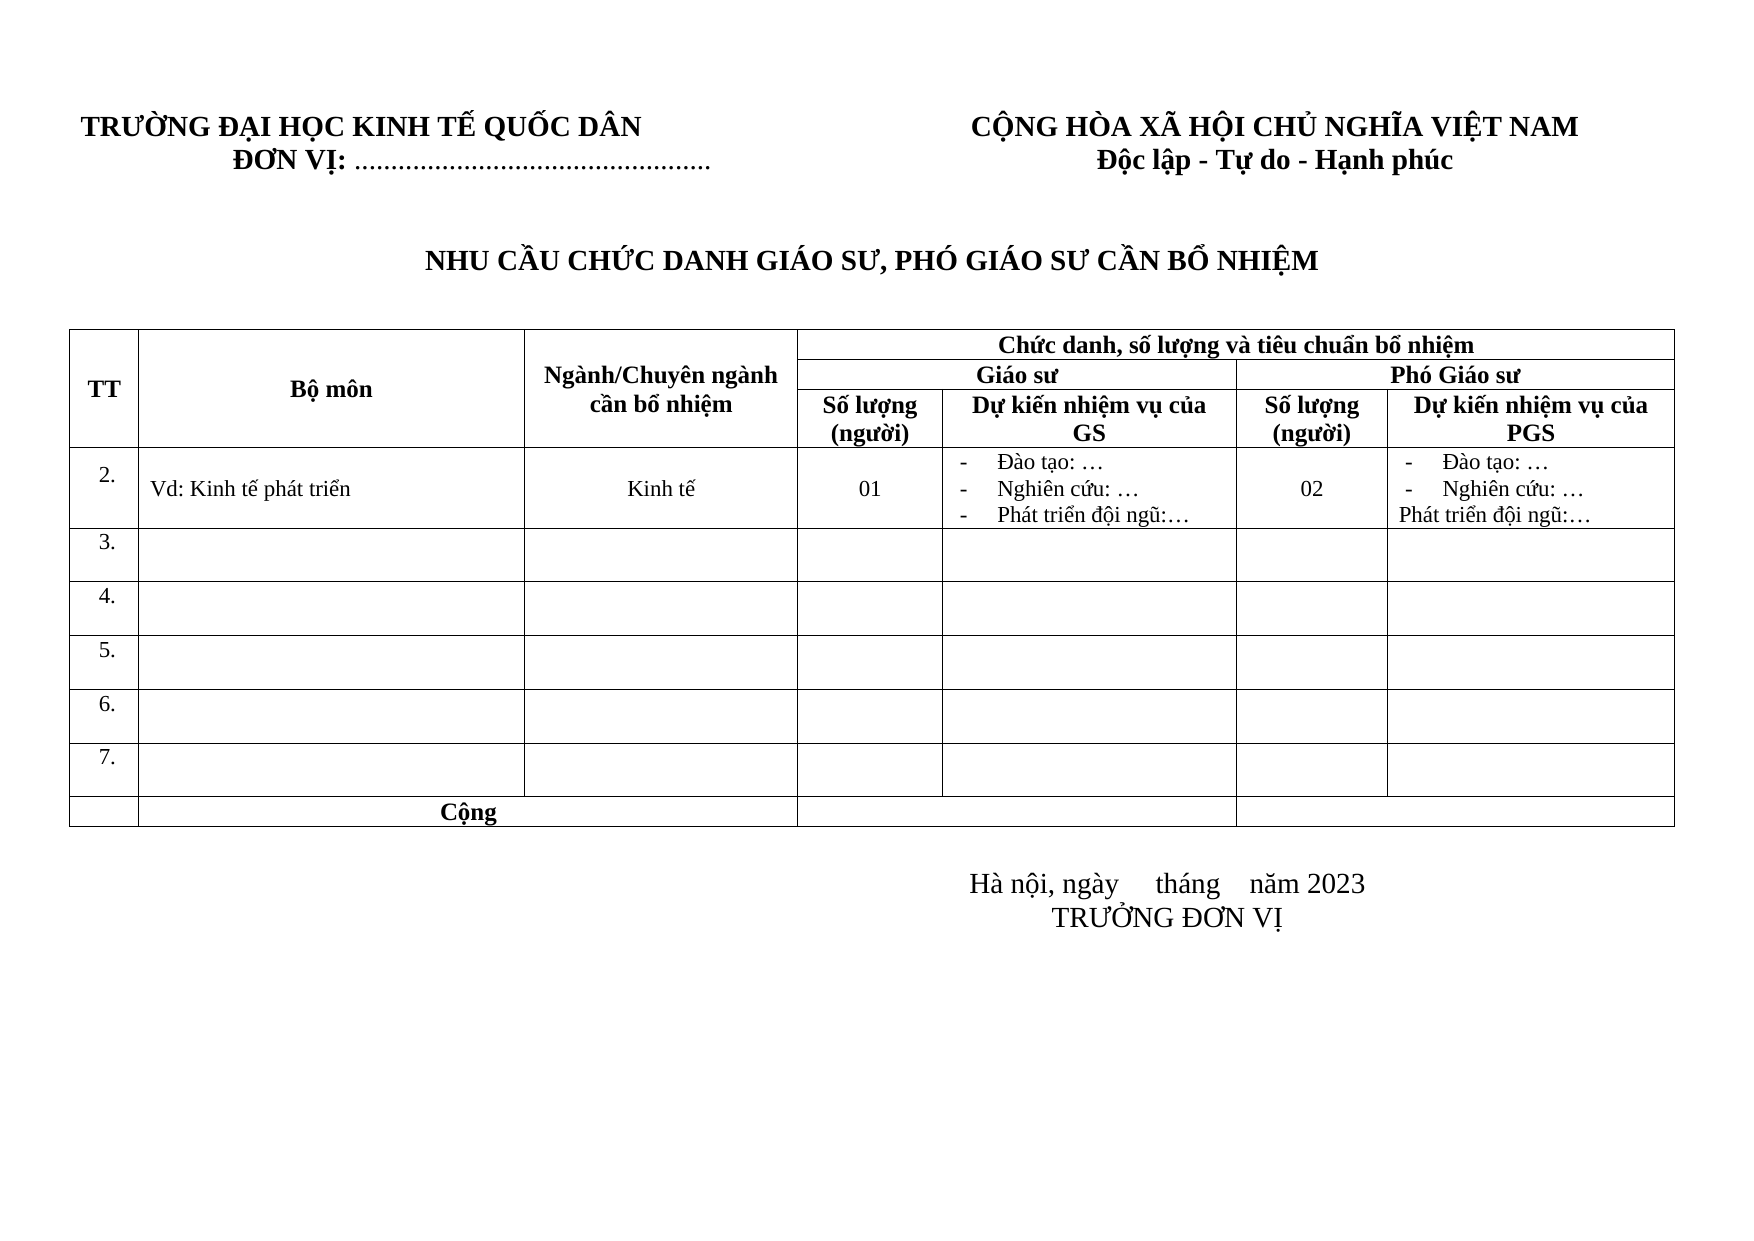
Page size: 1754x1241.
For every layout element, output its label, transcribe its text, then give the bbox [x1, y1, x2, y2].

table_header Bộ môn [139, 330, 524, 447]
table_cell Dự kiến nhiệm vụ của GS [943, 390, 1236, 447]
table_cell Dự kiến nhiệm vụ của PGS [1388, 390, 1674, 447]
table_header Chức danh, số lượng và tiêu chuẩn bổ nhiệm [798, 330, 1674, 359]
table_cell [70, 690, 138, 742]
table_cell [139, 636, 524, 689]
table_cell Số lượng (người) [1237, 390, 1387, 447]
table_cell [70, 448, 138, 527]
table_cell [70, 636, 138, 689]
table_cell [70, 744, 138, 796]
table_cell Đào tạo: … Nghiên cứu: … Phát triển đội ngũ:… [1388, 448, 1674, 527]
table_cell [798, 582, 942, 635]
table_cell [525, 744, 797, 796]
table_cell [1237, 636, 1387, 689]
table_header TT [70, 330, 138, 447]
table_cell [139, 744, 524, 796]
table_cell Đào tạo: … Nghiên cứu: … Phát triển đội ngũ:… [943, 448, 1236, 527]
text NHU CẦU CHỨC DANH GIÁO SƯ, PHÓ GIÁO SƯ CẦN BỔ NHIỆM [69, 243, 1675, 276]
table_cell Phó Giáo sư [1237, 360, 1674, 389]
table_cell [1388, 690, 1674, 742]
table_cell [798, 744, 942, 796]
table_cell [1237, 582, 1387, 635]
table_cell [70, 797, 138, 826]
table_cell [1388, 636, 1674, 689]
table_cell [798, 690, 942, 742]
table_cell [1237, 690, 1387, 742]
table_cell [525, 636, 797, 689]
table_cell Kinh tế [525, 448, 797, 527]
table_cell [139, 690, 524, 742]
table_header TRƯỜNG ĐẠI HỌC KINH TẾ QUỐC DÂN ĐƠN VỊ: ................................................. [69, 109, 874, 176]
table_cell [798, 529, 942, 581]
table_cell [1237, 797, 1674, 826]
table_cell [943, 582, 1236, 635]
table_cell [943, 690, 1236, 742]
table_cell [139, 582, 524, 635]
table_cell Cộng [139, 797, 797, 826]
table_cell Số lượng (người) [798, 390, 942, 447]
table_cell [1388, 744, 1674, 796]
table_cell 02 [1237, 448, 1387, 527]
table_cell [1237, 529, 1387, 581]
table_cell 01 [798, 448, 942, 527]
table_header Ngành/Chuyên ngành cần bổ nhiệm [525, 330, 797, 447]
table_cell [139, 529, 524, 581]
table_cell [525, 582, 797, 635]
table_cell [943, 636, 1236, 689]
table_cell [798, 797, 1236, 826]
table_cell [1237, 744, 1387, 796]
table_cell [70, 529, 138, 581]
table_cell [1388, 582, 1674, 635]
table_cell [1388, 529, 1674, 581]
table_cell [525, 529, 797, 581]
table_cell Giáo sư [798, 360, 1236, 389]
table_cell [943, 744, 1236, 796]
table_cell [70, 582, 138, 635]
table_header CỘNG HÒA XÃ HỘI CHỦ NGHĨA VIỆT NAM Độc lập - Tự do - Hạnh phúc [875, 109, 1675, 176]
table_cell [798, 636, 942, 689]
table_cell [525, 690, 797, 742]
table_cell [943, 529, 1236, 581]
table_cell Vd: Kinh tế phát triển [139, 448, 524, 527]
text Hà nội, ngày tháng năm 2023 TRƯỞNG ĐƠN VỊ [69, 867, 1675, 934]
